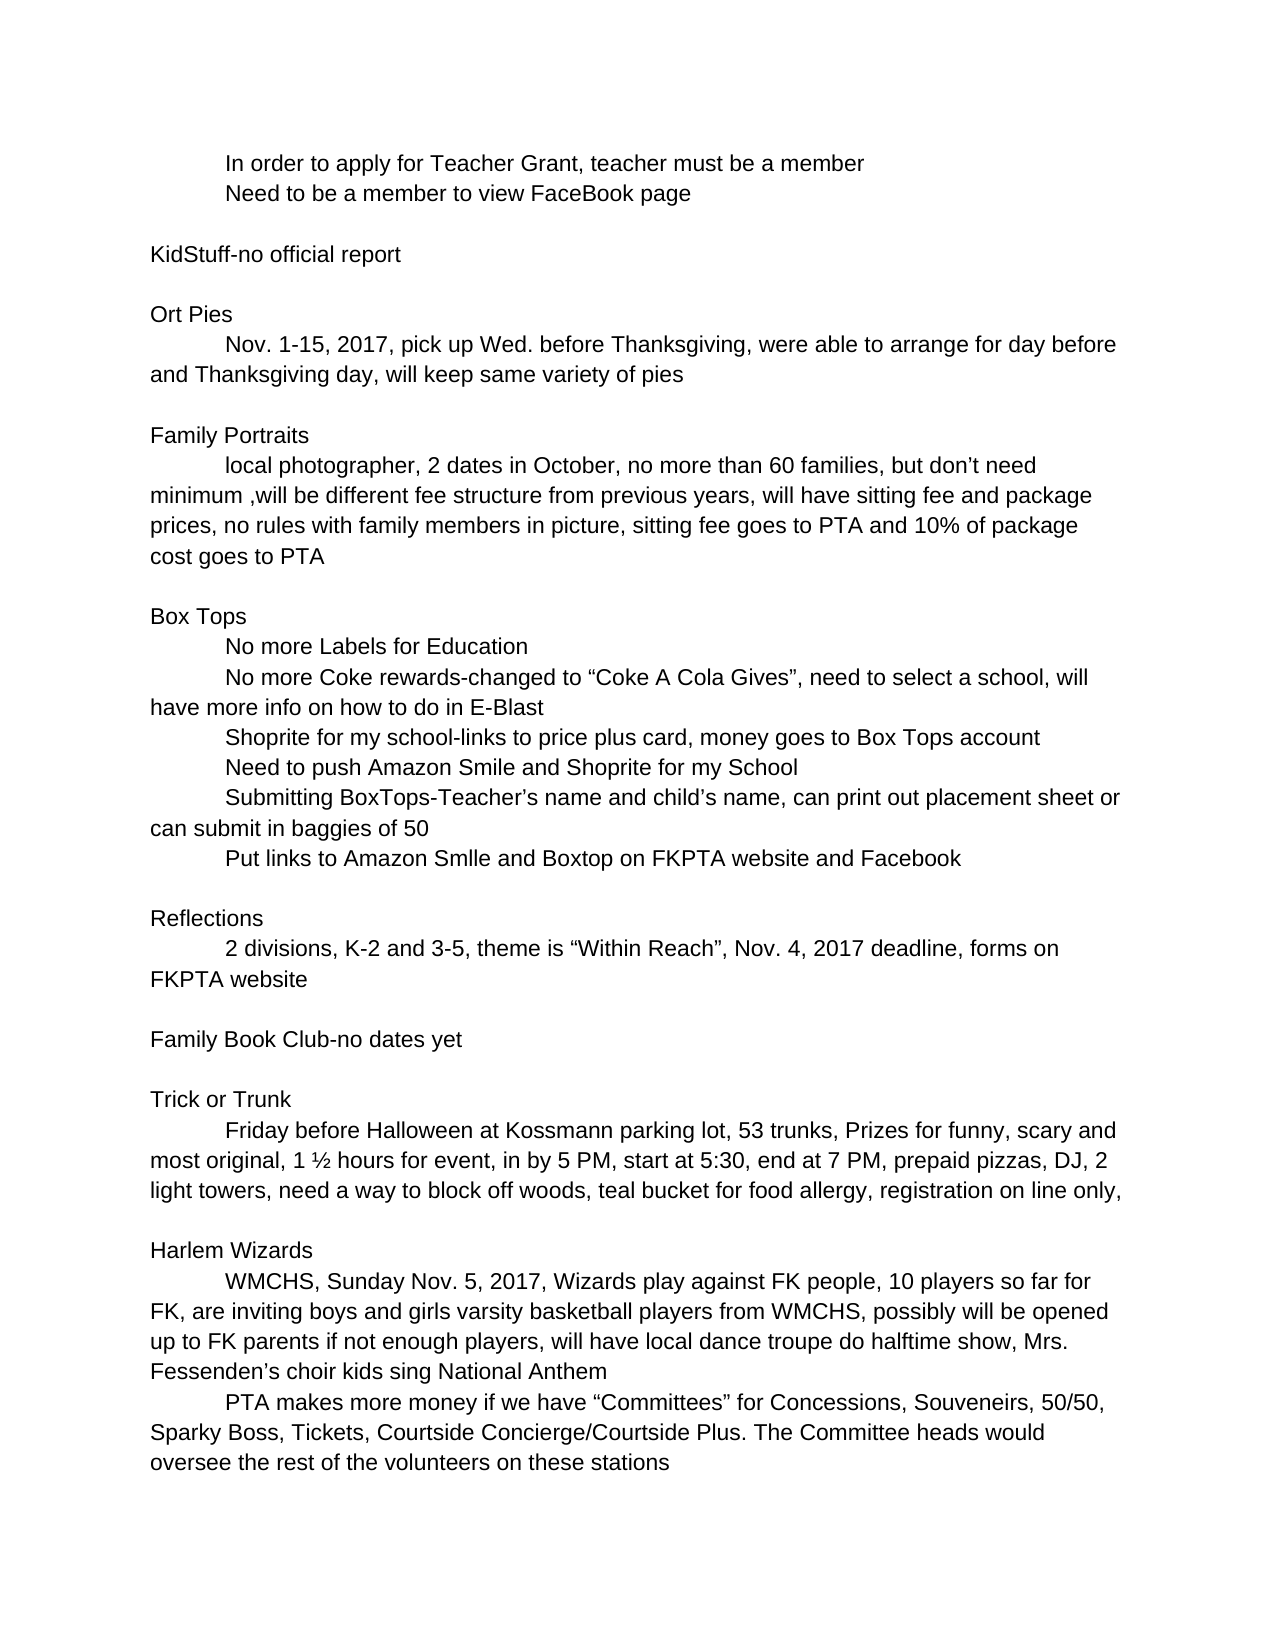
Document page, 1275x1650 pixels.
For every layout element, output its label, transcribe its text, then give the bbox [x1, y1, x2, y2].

text Harlem Wizards [150, 1237, 1125, 1264]
text Box Tops [150, 603, 1125, 629]
text Need to push Amazon Smile and Shoprite for my School [150, 754, 1125, 781]
text Submitting BoxTops-Teacher’s name and child’s name, can print out placement sheet or can submit in baggies of 50 [150, 784, 1125, 841]
text Need to be a member to view FaceBook page [150, 180, 1125, 207]
text Family Book Club-no dates yet [150, 1026, 1125, 1052]
text Shoprite for my school-links to price plus card, money goes to Box Tops account [150, 724, 1125, 750]
text Friday before Halloween at Kossmann parking lot, 53 trunks, Prizes for funny, scary and most original, 1 ½ hours for event, in by 5 PM, start at 5:30, end at 7 PM, prepaid pizzas, DJ, 2 light towers, need a way to block off woods, teal bucket for food allergy, registration on line only, [150, 1117, 1125, 1203]
text Nov. 1-15, 2017, pick up Wed. before Thanksgiving, were able to arrange for day before and Thanksgiving day, will keep same variety of pies [150, 331, 1125, 388]
text 2 divisions, K-2 and 3-5, theme is “Within Reach”, Nov. 4, 2017 deadline, forms on FKPTA website [150, 935, 1125, 992]
text No more Coke rewards-changed to “Coke A Cola Gives”, need to select a school, will have more info on how to do in E-Blast [150, 663, 1125, 720]
text PTA makes more money if we have “Committees” for Concessions, Souveneirs, 50/50, Sparky Boss, Tickets, Courtside Concierge/Courtside Plus. The Committee heads would oversee the rest of the volunteers on these stations [150, 1388, 1125, 1475]
text Trick or Trunk [150, 1086, 1125, 1113]
text WMCHS, Sunday Nov. 5, 2017, Wizards play against FK people, 10 players so far for FK, are inviting boys and girls varsity basketball players from WMCHS, possibly will be opened up to FK parents if not enough players, will have local dance troupe do halftime show, Mrs. Fessenden’s choir kids sing National Anthem [150, 1268, 1125, 1385]
text No more Labels for Education [150, 633, 1125, 660]
text Family Portraits [150, 422, 1125, 448]
text KidStuff-no official report [150, 241, 1125, 267]
text Reflections [150, 905, 1125, 932]
text Put links to Amazon Smlle and Boxtop on FKPTA website and Facebook [150, 845, 1125, 871]
text In order to apply for Teacher Grant, teacher must be a member [150, 150, 1125, 176]
text Ort Pies [150, 301, 1125, 327]
text local photographer, 2 dates in October, no more than 60 families, but don’t need minimum ,will be different fee structure from previous years, will have sitting fee and package prices, no rules with family members in picture, sitting fee goes to PTA and 10% of package cost goes to PTA [150, 452, 1125, 569]
